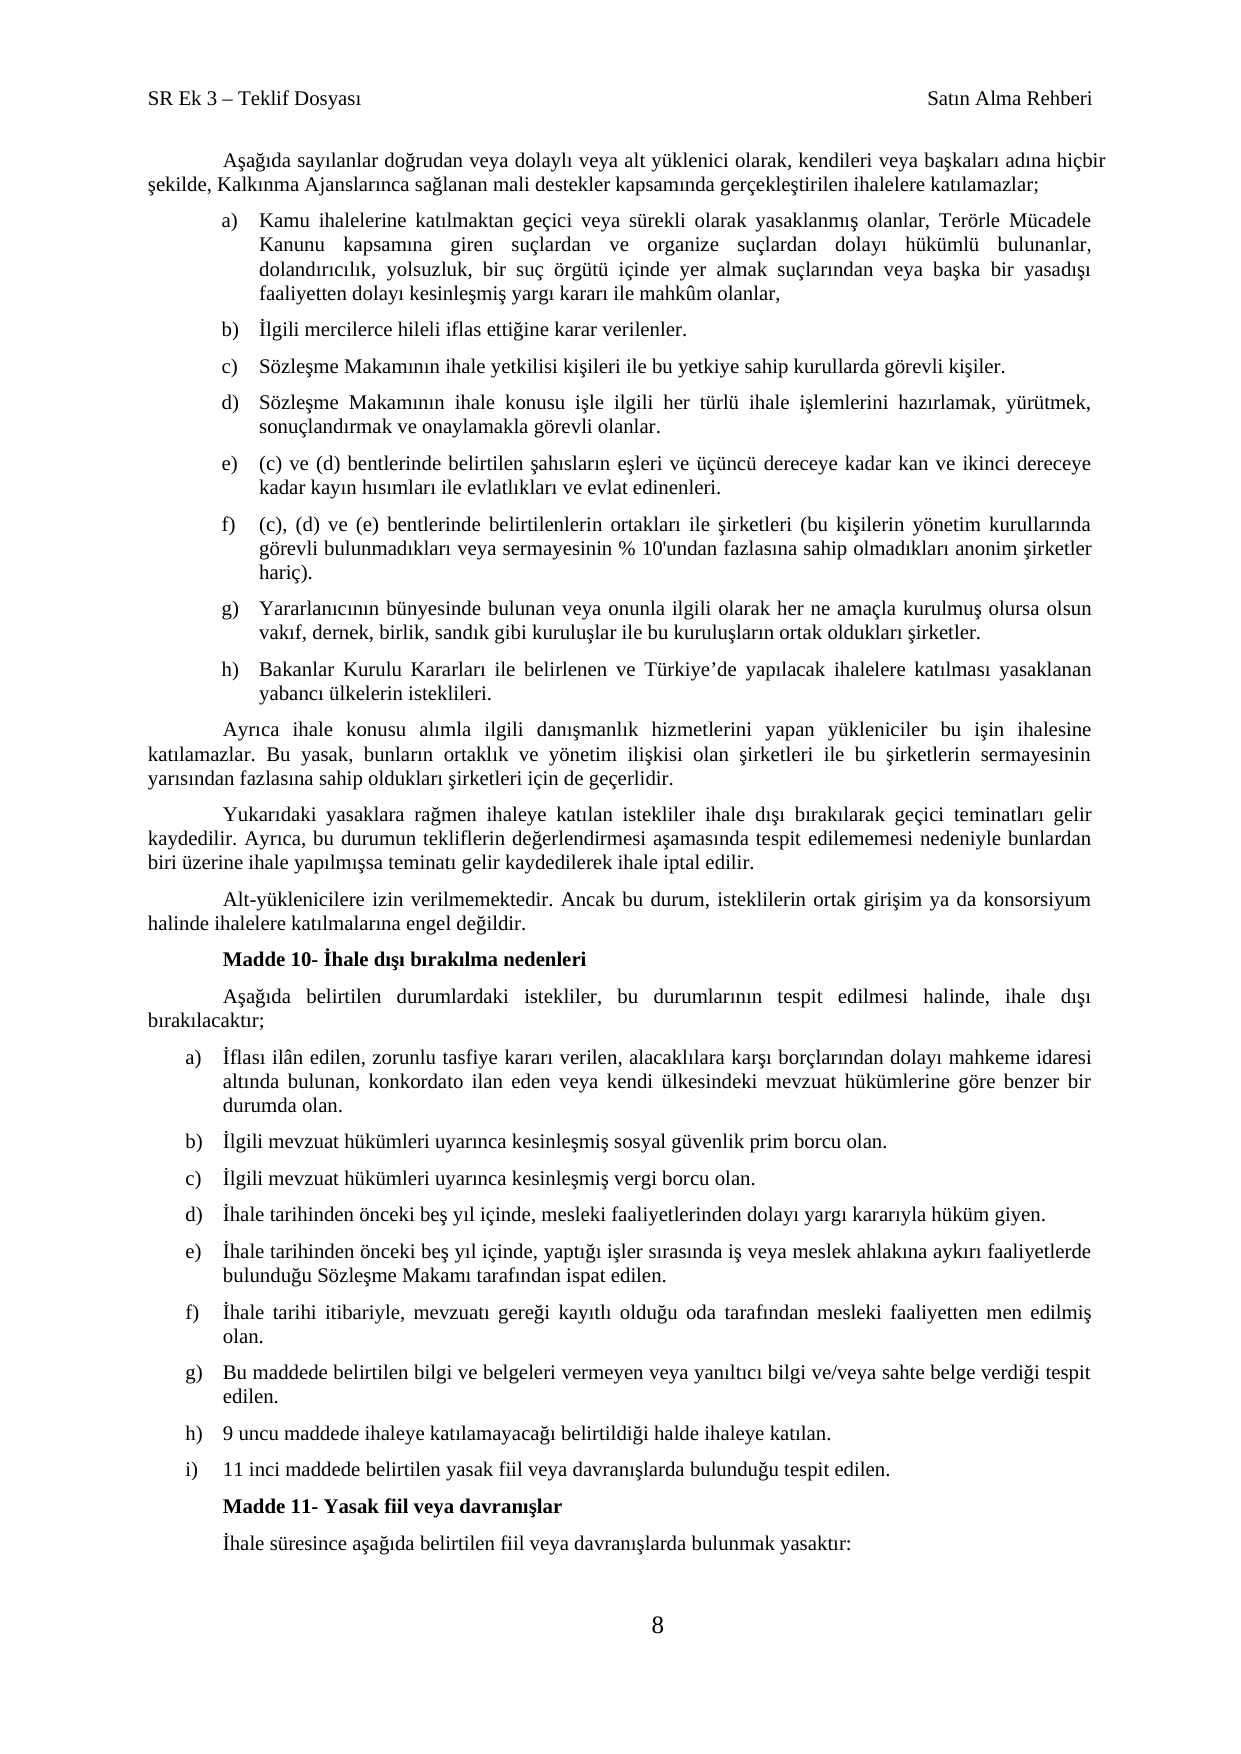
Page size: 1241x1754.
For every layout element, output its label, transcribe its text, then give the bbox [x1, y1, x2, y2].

list (c), (d) ve (e) bentlerinde belirtilenlerin ortakları ile şirketleri (bu kişilerin yönetim kurullarında görevli bulunmadıkları veya sermayesinin % 10'undan fazlasına sahip olmadıkları anonim şirketler hariç). [221, 511, 1093, 584]
list İhale tarihinden önceki beş yıl içinde, yaptığı işler sırasında iş veya meslek ahlakına aykırı faaliyetlerde bulunduğu Sözleşme Makamı tarafından ispat edilen. [185, 1239, 1093, 1287]
list İhale tarihi itibariyle, mevzuatı gereği kayıtlı olduğu oda tarafından mesleki faaliyetten men edilmiş olan. [185, 1299, 1093, 1348]
list Sözleşme Makamının ihale yetkilisi kişileri ile bu yetkiye sahip kurullarda görevli kişiler. [221, 354, 1093, 378]
list İlgili mevzuat hükümleri uyarınca kesinleşmiş vergi borcu olan. [185, 1166, 1093, 1190]
list 9 uncu maddede ihaleye katılamayacağı belirtildiği halde ihaleye katılan. [185, 1421, 1093, 1445]
list İflası ilân edilen, zorunlu tasfiye kararı verilen, alacaklılara karşı borçlarından dolayı mahkeme idaresi altında bulunan, konkordato ilan eden veya kendi ülkesindeki mevzuat hükümlerine göre benzer bir durumda olan. [185, 1044, 1093, 1117]
text Aşağıda sayılanlar doğrudan veya dolaylı veya alt yüklenici olarak, kendileri veya başkaları adına hiçbir şekilde, Kalkınma Ajanslarınca sağlanan mali destekler kapsamında gerçekleştirilen ihalelere katılamazlar; [148, 148, 1107, 196]
text Aşağıda belirtilen durumlardaki istekliler, bu durumlarının tespit edilmesi halinde, ihale dışı bırakılacaktır; [148, 984, 1093, 1032]
list Sözleşme Makamının ihale konusu işle ilgili her türlü ihale işlemlerini hazırlamak, yürütmek, sonuçlandırmak ve onaylamakla görevli olanlar. [221, 390, 1093, 438]
text İhale süresince aşağıda belirtilen fiil veya davranışlarda bulunmak yasaktır: [148, 1531, 1093, 1554]
list İlgili mevzuat hükümleri uyarınca kesinleşmiş sosyal güvenlik prim borcu olan. [185, 1129, 1093, 1153]
text Yukarıdaki yasaklara rağmen ihaleye katılan istekliler ihale dışı bırakılarak geçici teminatları gelir kaydedilir. Ayrıca, bu durumun tekliflerin değerlendirmesi aşamasında tespit edilememesi nedeniyle bunlardan biri üzerine ihale yapılmışsa teminatı gelir kaydedilerek ihale iptal edilir. [148, 802, 1093, 874]
text Madde 10- İhale dışı bırakılma nedenleri [148, 947, 1093, 971]
list Yararlanıcının bünyesinde bulunan veya onunla ilgili olarak her ne amaçla kurulmuş olursa olsun vakıf, dernek, birlik, sandık gibi kuruluşlar ile bu kuruluşların ortak oldukları şirketler. [221, 596, 1093, 644]
list Bakanlar Kurulu Kararları ile belirlenen ve Türkiye’de yapılacak ihalelere katılması yasaklanan yabancı ülkelerin isteklileri. [221, 657, 1093, 705]
list Kamu ihalelerine katılmaktan geçici veya sürekli olarak yasaklanmış olanlar, Terörle Mücadele Kanunu kapsamına giren suçlardan ve organize suçlardan dolayı hükümlü bulunanlar, dolandırıcılık, yolsuzluk, bir suç örgütü içinde yer almak suçlarından veya başka bir yasadışı faaliyetten dolayı kesinleşmiş yargı kararı ile mahkûm olanlar, [221, 208, 1093, 304]
text Ayrıca ihale konusu alımla ilgili danışmanlık hizmetlerini yapan yükleniciler bu işin ihalesine katılamazlar. Bu yasak, bunların ortaklık ve yönetim ilişkisi olan şirketleri ile bu şirketlerin sermayesinin yarısından fazlasına sahip oldukları şirketleri için de geçerlidir. [148, 717, 1093, 789]
text Alt-yüklenicilere izin verilmemektedir. Ancak bu durum, isteklilerin ortak girişim ya da konsorsiyum halinde ihalelere katılmalarına engel değildir. [148, 887, 1093, 935]
list 11 inci maddede belirtilen yasak fiil veya davranışlarda bulunduğu tespit edilen. [185, 1457, 1093, 1481]
list Bu maddede belirtilen bilgi ve belgeleri vermeyen veya yanıltıcı bilgi ve/veya sahte belge verdiği tespit edilen. [185, 1360, 1093, 1408]
list İlgili mercilerce hileli iflas ettiğine karar verilenler. [221, 317, 1093, 341]
text Madde 11- Yasak fiil veya davranışlar [148, 1494, 1093, 1518]
list İhale tarihinden önceki beş yıl içinde, mesleki faaliyetlerinden dolayı yargı kararıyla hüküm giyen. [185, 1202, 1093, 1226]
list (c) ve (d) bentlerinde belirtilen şahısların eşleri ve üçüncü dereceye kadar kan ve ikinci dereceye kadar kayın hısımları ile evlatlıkları ve evlat edinenleri. [221, 451, 1093, 499]
